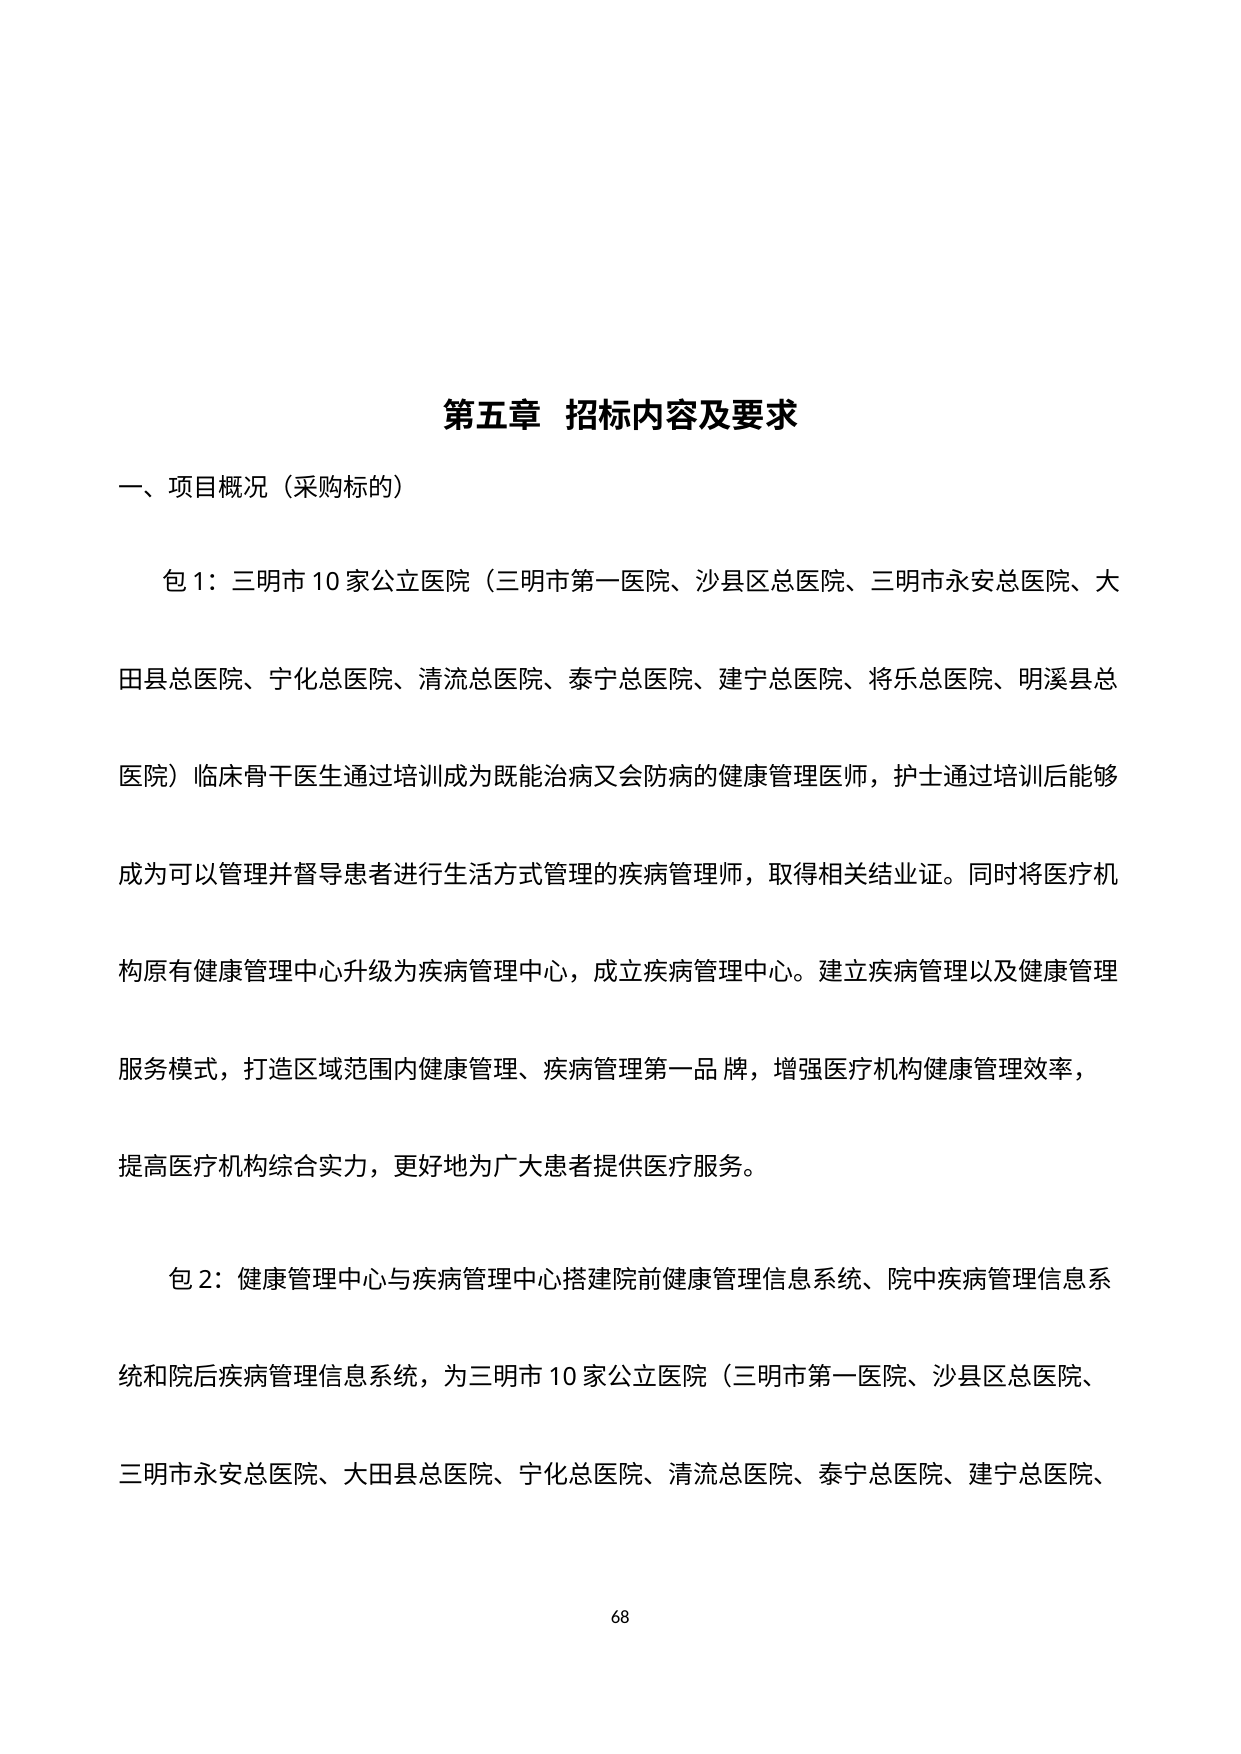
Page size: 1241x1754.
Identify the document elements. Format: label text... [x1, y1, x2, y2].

text 一、项目概况（采购标的） [118, 453, 1122, 518]
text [118, 1245, 1122, 1505]
text 包1：三明市10家公立医院（三明市第一医院、沙县区总医院、三明市永安总医院、大田县总医院、宁化总医院、清流总医院、泰宁总医院、建宁总医院、将乐总医院、明溪县总医院）临床骨干医生通过培训成为既能治病又会防病的健康管理医师，护士通过培训后能够成为可以管理并督导患者进行生活方式管理的疾病管理师，取得相关结业证。同时将医疗机构原有健康管理中心升级为疾病管理中心，成立疾病管理中心。建立疾病管理以及健康管理服务模式，打造区域范围内健康管理、疾病管理第一品 牌，增强医疗机构健康管理效率，提高医疗机构综合实力，更好地为广大患者提供医疗服务。 [118, 547, 1122, 1197]
text 第五章 招标内容及要求 [118, 380, 1122, 445]
